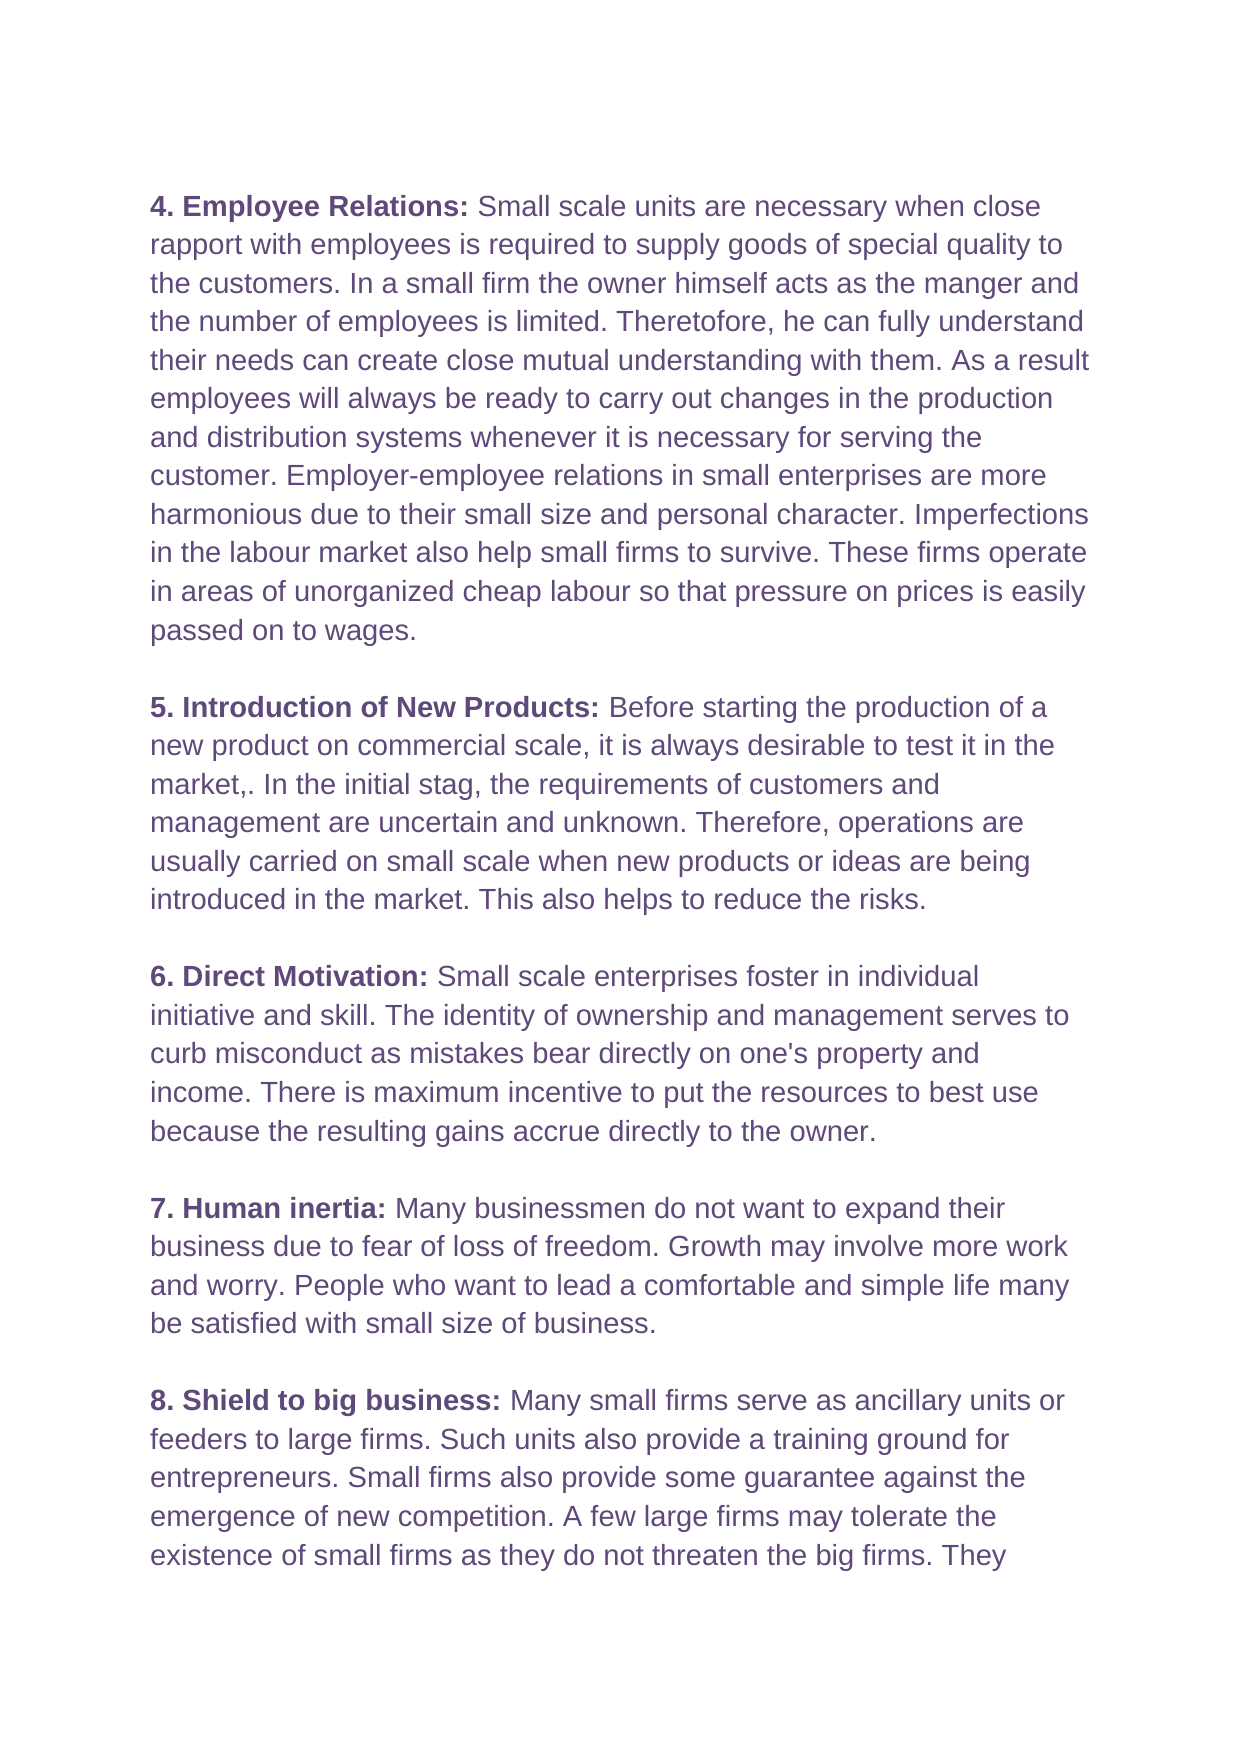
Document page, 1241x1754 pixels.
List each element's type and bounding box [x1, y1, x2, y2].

text [150, 150, 1090, 1571]
